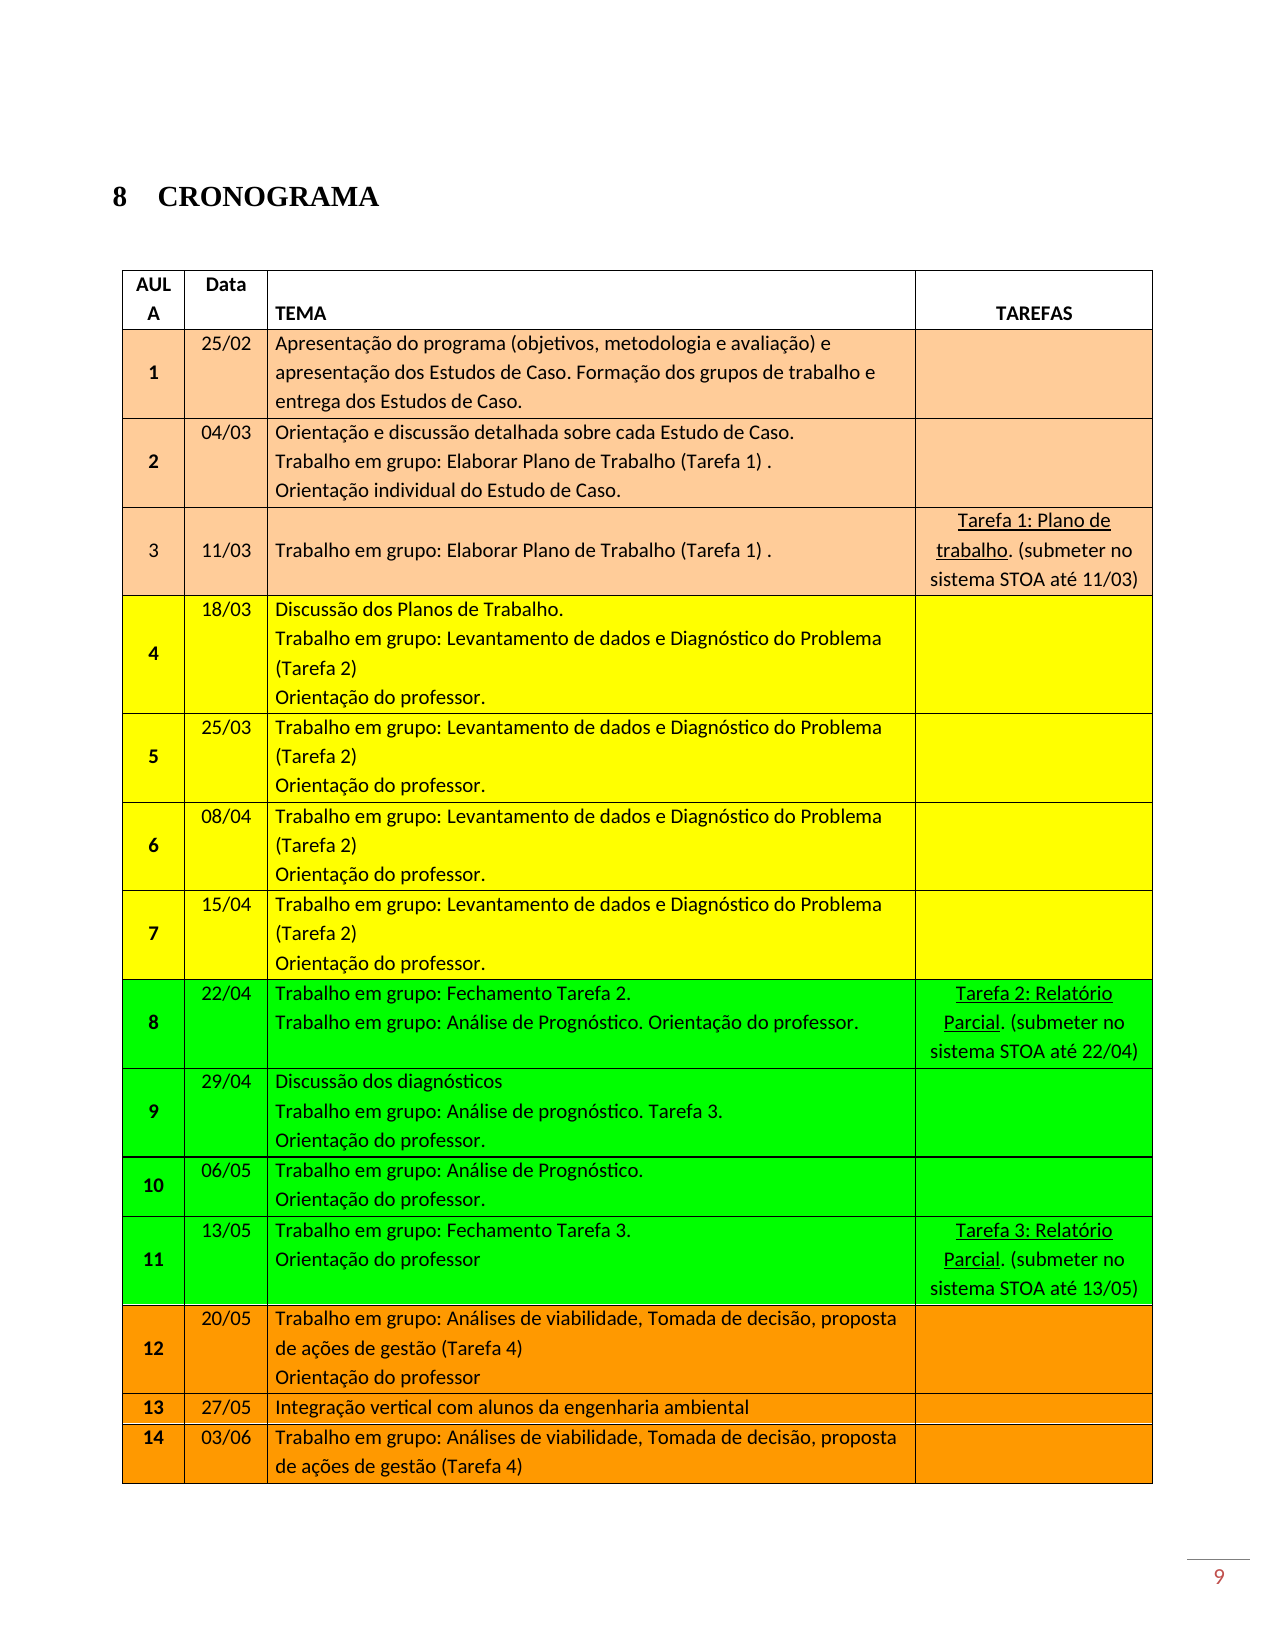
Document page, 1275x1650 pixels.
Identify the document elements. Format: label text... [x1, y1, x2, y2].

table_cell Tarefa 3: Relatório Parcial. (submeter no sistema STOA até 13/05) [916, 1217, 1152, 1304]
table_cell Discussão dos Planos de Trabalho. Trabalho em grupo: Levantamento de dados e Diagnóstico do Problema (Tarefa 2) Orientação do professor. [268, 596, 915, 713]
table_cell [916, 1069, 1152, 1156]
table_cell [916, 1158, 1152, 1216]
table_cell Trabalho em grupo: Elaborar Plano de Trabalho (Tarefa 1) . [268, 508, 915, 595]
table_cell [916, 1425, 1152, 1483]
table_cell [916, 596, 1152, 713]
table_cell [916, 330, 1152, 418]
table_cell Trabalho em grupo: Fechamento Tarefa 3. Orientação do professor [268, 1217, 915, 1304]
table_header TAREFAS [916, 271, 1152, 329]
table_cell 13 [123, 1394, 184, 1423]
table_cell 04/03 [185, 419, 267, 507]
table_cell Trabalho em grupo: Levantamento de dados e Diagnóstico do Problema (Tarefa 2) Orientação do professor. [268, 891, 915, 979]
table_cell [916, 714, 1152, 802]
table_cell 13/05 [185, 1217, 267, 1304]
table_cell 5 [123, 714, 184, 802]
table_cell Trabalho em grupo: Levantamento de dados e Diagnóstico do Problema (Tarefa 2) Orientação do professor. [268, 803, 915, 890]
table_cell 27/05 [185, 1394, 267, 1423]
table_cell 8 [123, 980, 184, 1068]
table_cell 15/04 [185, 891, 267, 979]
table_cell 14 [123, 1425, 184, 1483]
table_cell 18/03 [185, 596, 267, 713]
table_cell 03/06 [185, 1425, 267, 1483]
table_cell 11/03 [185, 508, 267, 595]
table_cell Trabalho em grupo: Levantamento de dados e Diagnóstico do Problema (Tarefa 2) Orientação do professor. [268, 714, 915, 802]
table_cell Trabalho em grupo: Análise de Prognóstico. Orientação do professor. [268, 1158, 915, 1216]
table_cell 10 [123, 1158, 184, 1216]
table_cell 11 [123, 1217, 184, 1304]
table_cell 08/04 [185, 803, 267, 890]
table_cell 4 [123, 596, 184, 713]
table_cell [916, 419, 1152, 507]
subtitle CRONOGRAMA [112, 179, 1162, 213]
table_cell 1 [123, 330, 184, 418]
table_header TEMA [268, 271, 915, 329]
table_cell [916, 1394, 1152, 1423]
table_cell Trabalho em grupo: Fechamento Tarefa 2. Trabalho em grupo: Análise de Prognóstico. Orientação do professor. [268, 980, 915, 1068]
table_cell Tarefa 2: Relatório Parcial. (submeter no sistema STOA até 22/04) [916, 980, 1152, 1068]
table_cell [916, 803, 1152, 890]
table_cell Integração vertical com alunos da engenharia ambiental [268, 1394, 915, 1423]
table_cell [916, 891, 1152, 979]
table_cell Trabalho em grupo: Análises de viabilidade, Tomada de decisão, proposta de ações de gestão (Tarefa 4) Orientação do professor [268, 1306, 915, 1393]
table_cell Orientação e discussão detalhada sobre cada Estudo de Caso. Trabalho em grupo: Elaborar Plano de Trabalho (Tarefa 1) . Orientação individual do Estudo de Caso. [268, 419, 915, 507]
table_cell 12 [123, 1306, 184, 1393]
table_cell 20/05 [185, 1306, 267, 1393]
table_cell Tarefa 1: Plano de trabalho. (submeter no sistema STOA até 11/03) [916, 508, 1152, 595]
table_cell 29/04 [185, 1069, 267, 1156]
table_cell 22/04 [185, 980, 267, 1068]
table_cell 3 [123, 508, 184, 595]
table_cell 2 [123, 419, 184, 507]
table_cell Discussão dos diagnósticos Trabalho em grupo: Análise de prognóstico. Tarefa 3. Orientação do professor. [268, 1069, 915, 1156]
table_cell 06/05 [185, 1158, 267, 1216]
table_cell 6 [123, 803, 184, 890]
table_header Data [185, 271, 267, 329]
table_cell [268, 1425, 915, 1483]
table_cell 25/02 [185, 330, 267, 418]
table_cell 7 [123, 891, 184, 979]
table_cell 9 [123, 1069, 184, 1156]
table_cell Apresentação do programa (objetivos, metodologia e avaliação) e apresentação dos Estudos de Caso. Formação dos grupos de trabalho e entrega dos Estudos de Caso. [268, 330, 915, 418]
table_header AULA [123, 271, 184, 329]
table_cell 25/03 [185, 714, 267, 802]
table_cell [916, 1306, 1152, 1393]
